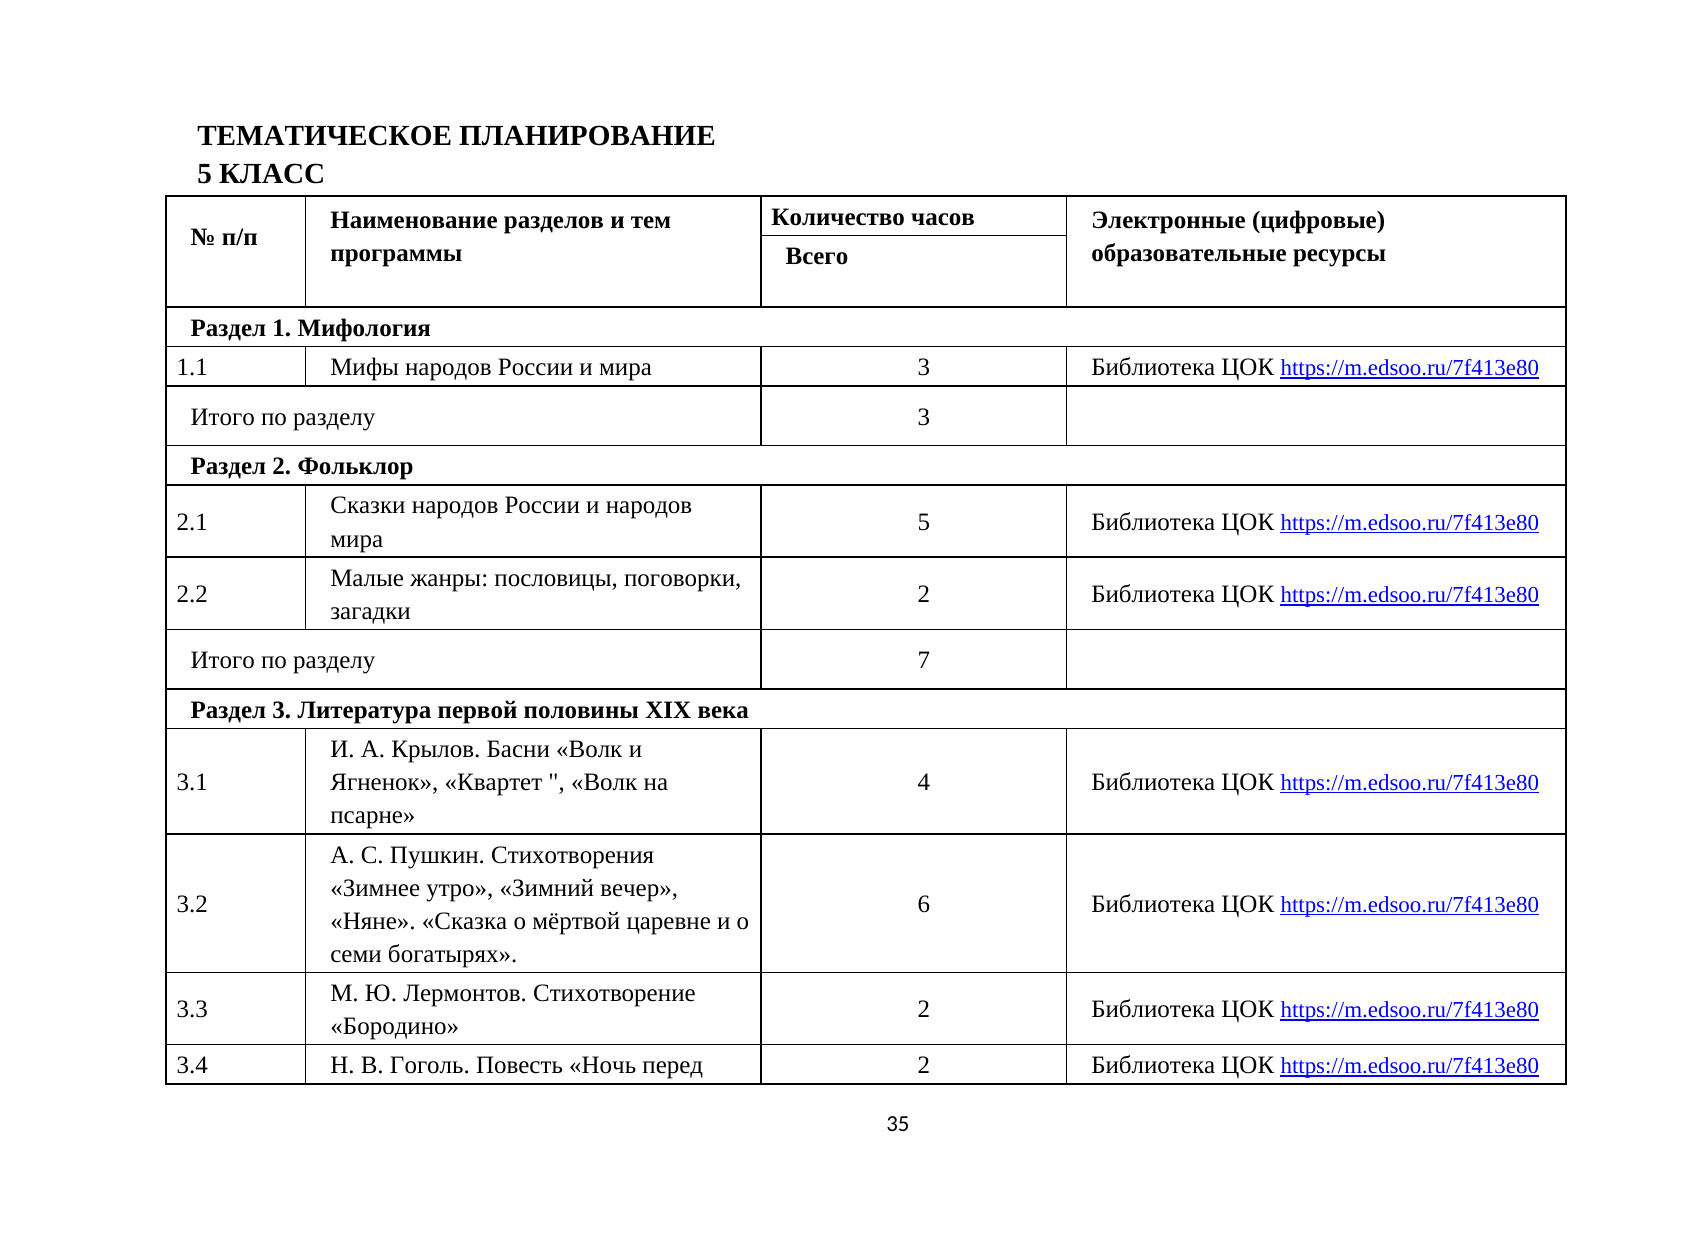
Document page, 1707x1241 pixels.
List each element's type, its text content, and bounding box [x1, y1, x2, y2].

table_cell Библиотека ЦОК https://m.edsoo.ru/7f413e80 [1067, 486, 1565, 556]
text ТЕМАТИЧЕСКОЕ ПЛАНИРОВАНИЕ [190, 118, 1618, 152]
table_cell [1067, 1045, 1565, 1083]
table_cell Библиотека ЦОК https://m.edsoo.ru/7f413e80 [1067, 347, 1565, 385]
table_cell 2.1 [167, 486, 305, 556]
table_cell Раздел 2. Фольклор [167, 446, 1565, 484]
table_cell 1.1 [167, 347, 305, 385]
table_cell Библиотека ЦОК https://m.edsoo.ru/7f413e80 [1067, 729, 1565, 833]
table_cell Раздел 1. Мифология [167, 308, 1565, 346]
table_cell Итого по разделу [167, 387, 760, 444]
table_cell 3.3 [167, 973, 305, 1044]
table_cell Всего [762, 236, 1066, 306]
table_header Электронные (цифровые) образовательные ресурсы [1067, 197, 1565, 306]
table_cell М. Ю. Лермонтов. Стихотворение «Бородино» [306, 973, 760, 1044]
table_cell Библиотека ЦОК https://m.edsoo.ru/7f413e80 [1067, 558, 1565, 629]
table_cell Итого по разделу [167, 630, 760, 688]
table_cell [1067, 973, 1565, 1044]
table_cell [1067, 387, 1565, 444]
table_cell Сказки народов России и народов мира [306, 486, 760, 556]
table_header № п/п [167, 197, 305, 306]
table_cell 3.1 [167, 729, 305, 833]
table_cell Малые жанры: пословицы, поговорки, загадки [306, 558, 760, 629]
table_cell И. А. Крылов. Басни «Волк и Ягненок», «Квартет ", «Волк на псарне» [306, 729, 760, 833]
table_cell 7 [762, 630, 1066, 688]
table_cell А. С. Пушкин. Стихотворения «Зимнее утро», «Зимний вечер», «Няне». «Сказка о мёртвой царевне и о семи богатырях». [306, 835, 760, 971]
table_cell 3 [762, 387, 1066, 444]
table_cell 3.2 [167, 835, 305, 971]
text 5 КЛАСС [190, 157, 1618, 190]
table_cell 6 [762, 835, 1066, 971]
table_cell 4 [762, 729, 1066, 833]
table_cell 5 [762, 486, 1066, 556]
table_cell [306, 1045, 760, 1083]
table_cell 2 [762, 558, 1066, 629]
table_cell [1067, 630, 1565, 688]
table_cell 3.4 [167, 1045, 305, 1083]
table_header Количество часов [762, 197, 1066, 234]
table_cell 2 [762, 973, 1066, 1044]
table_cell Мифы народов России и мира [306, 347, 760, 385]
table_cell 3 [762, 347, 1066, 385]
table_cell 2.2 [167, 558, 305, 629]
table_cell 2 [762, 1045, 1066, 1083]
table_cell Библиотека ЦОК https://m.edsoo.ru/7f413e80 [1067, 835, 1565, 971]
table_header Наименование разделов и тем программы [306, 197, 760, 306]
table_cell Раздел 3. Литература первой половины XIX века [167, 690, 1565, 727]
